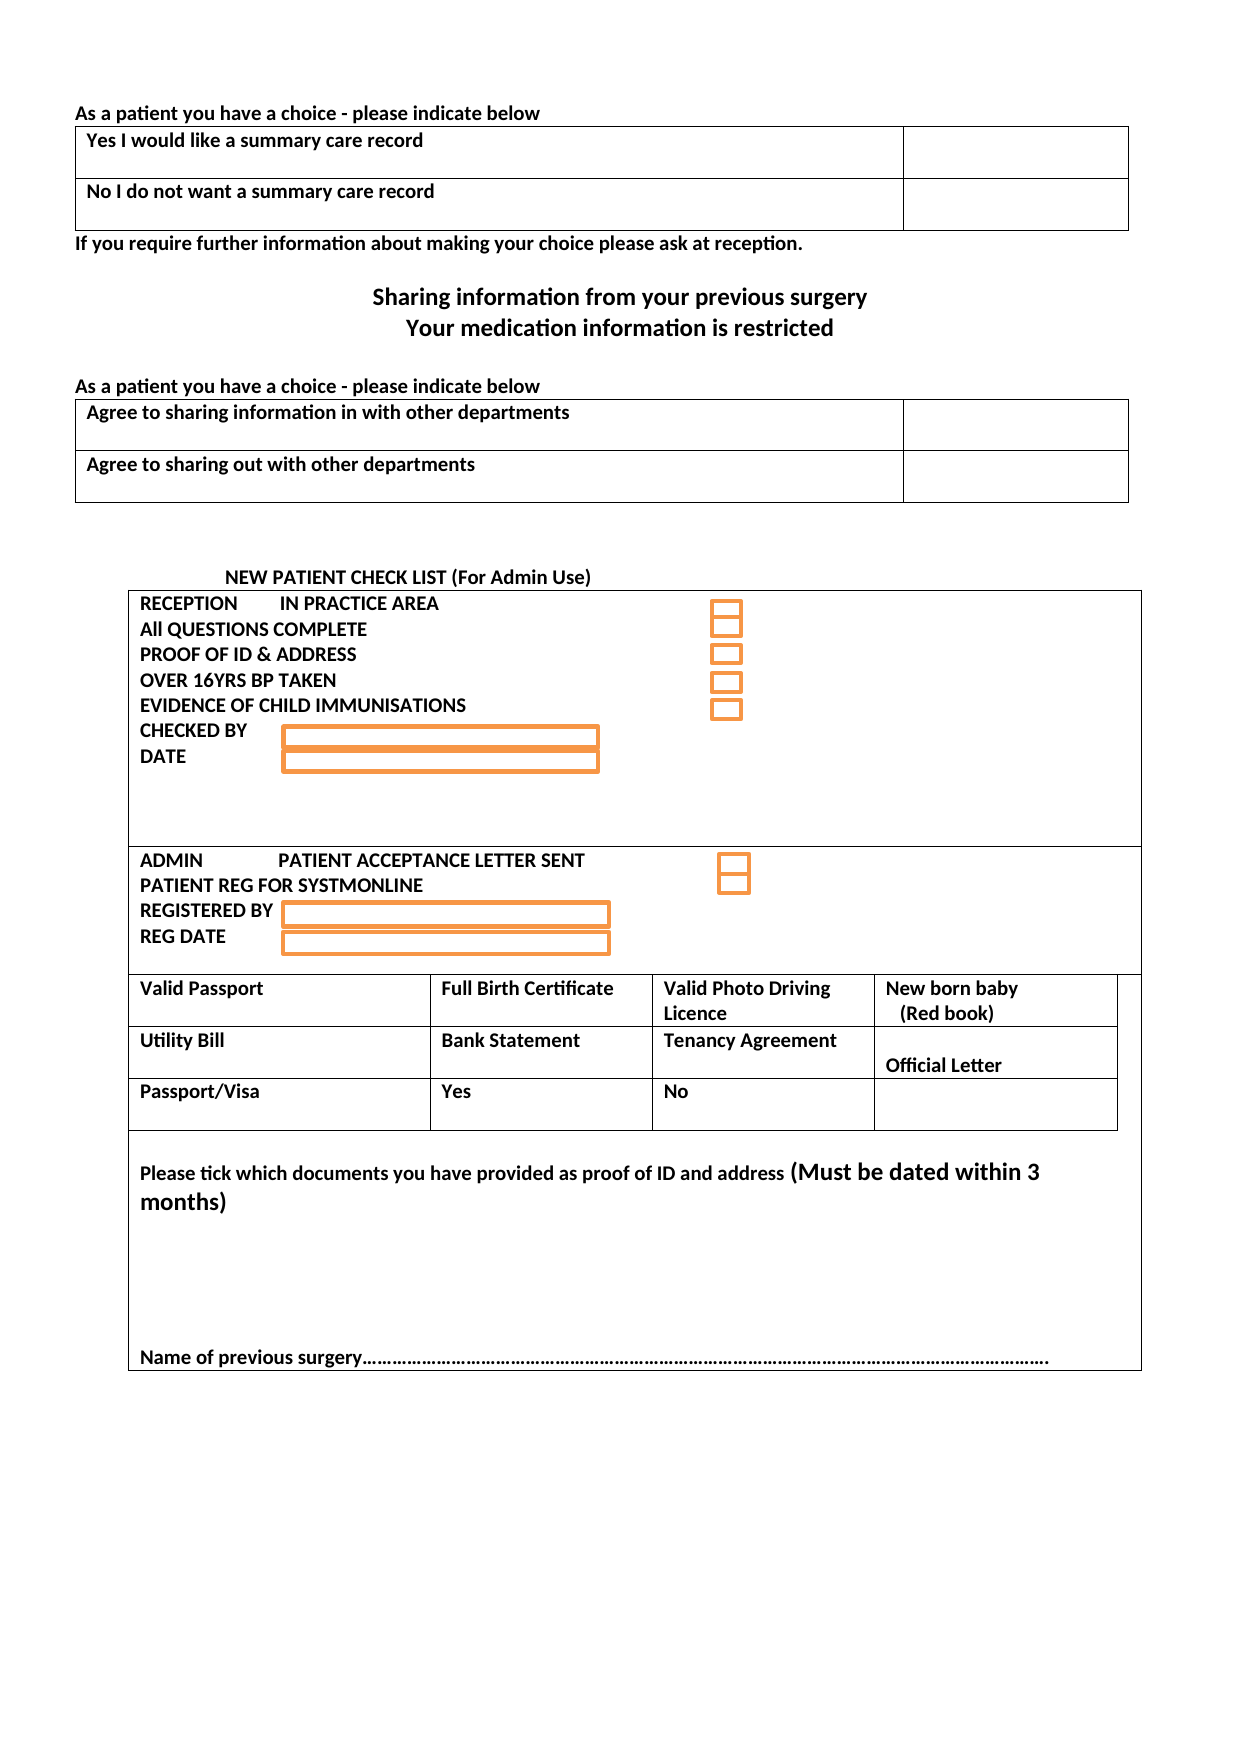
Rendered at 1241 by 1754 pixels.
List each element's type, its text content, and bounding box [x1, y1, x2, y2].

table_header RECEPTION IN PRACTICE AREA All QUESTIONS COMPLETE PROOF OF ID & ADDRESS OVER 16YRS BP TAKEN EVIDENCE OF CHILD IMMUNISATIONS CHECKED BY DATE [129, 591, 1141, 846]
table_cell Agree to sharing out with other departments [76, 451, 903, 502]
text NEW PATIENT CHECK LIST (For Admin Use) [225, 564, 1165, 589]
table_cell ADMIN PATIENT ACCEPTANCE LETTER SENT PATIENT REG FOR SYSTMONLINE REGISTERED BY REG DATE [129, 847, 1141, 974]
table_header Agree to sharing information in with other departments [76, 400, 903, 450]
table_cell [904, 451, 1128, 502]
text As a patient you have a choice - please indicate below [0, 100, 1165, 126]
table_header Yes I would like a summary care record [76, 127, 903, 178]
table_cell [904, 179, 1128, 229]
table_cell Please tick which documents you have provided as proof of ID and address (Must be dated within 3 months) Name of previous surgery…………………………………………………………………………………………………………………………. [129, 975, 1141, 1369]
text If you require further information about making your choice please ask at reception. [75, 231, 1165, 256]
text Sharing information from your previous surgery [75, 281, 1165, 312]
text Your medication information is restricted [75, 312, 1165, 342]
table_header [904, 127, 1128, 178]
text As a patient you have a choice - please indicate below [0, 373, 1165, 398]
table_header [904, 400, 1128, 450]
table_cell No I do not want a summary care record [76, 179, 903, 229]
